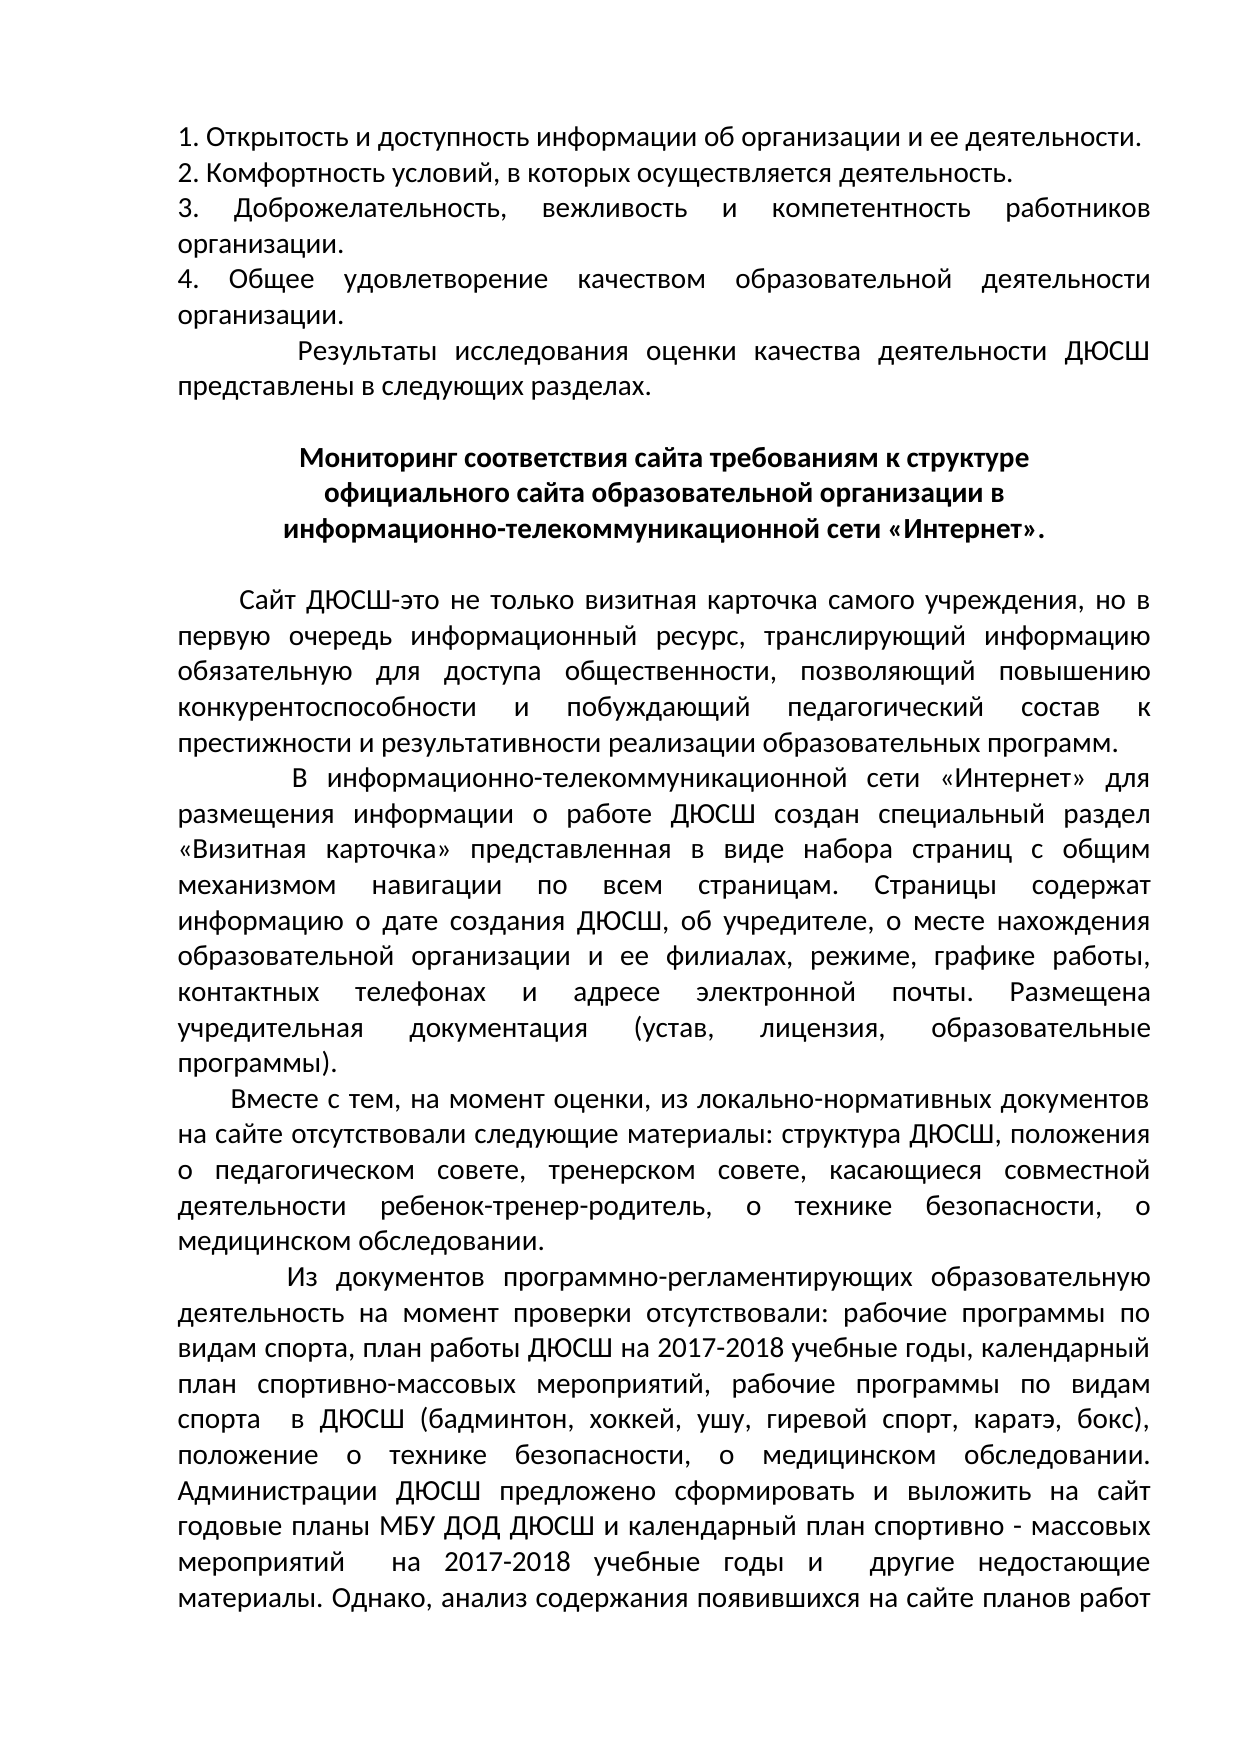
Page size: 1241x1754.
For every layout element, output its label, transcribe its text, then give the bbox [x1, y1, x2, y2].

text В информационно-телекоммуникационной сети «Интернет» для размещения информации о работе ДЮСШ создан специальный раздел «Визитная карточка» представленная в виде набора страниц с общим механизмом навигации по всем страницам. Страницы содержат информацию о дате создания ДЮСШ, об учредителе, о месте нахождения образовательной организации и ее филиалах, режиме, графике работы, контактных телефонах и адресе электронной почты. Размещена учредительная документация (устав, лицензия, образовательные программы). [177, 759, 1152, 1080]
text официального сайта образовательной организации в [177, 474, 1152, 510]
text Мониторинг соответствия сайта требованиям к структуре [177, 439, 1152, 474]
text Вместе с тем, на момент оценки, из локально-нормативных документов на сайте отсутствовали следующие материалы: структура ДЮСШ, положения о педагогическом совете, тренерском совете, касающиеся совместной деятельности ребенок-тренер-родитель, о технике безопасности, о медицинском обследовании. [177, 1080, 1152, 1258]
text 1. Открытость и доступность информации об организации и ее деятельности. [177, 118, 1152, 154]
text Результаты исследования оценки качества деятельности ДЮСШ представлены в следующих разделах. [177, 332, 1152, 403]
text 4. Общее удовлетворение качеством образовательной деятельности организации. [177, 261, 1152, 332]
text 3. Доброжелательность, вежливость и компетентность работников организации. [177, 189, 1152, 261]
text информационно-телекоммуникационной сети «Интернет». [177, 510, 1152, 546]
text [177, 1258, 1152, 1614]
text 2. Комфортность условий, в которых осуществляется деятельность. [177, 154, 1152, 189]
text Сайт ДЮСШ-это не только визитная карточка самого учреждения, но в первую очередь информационный ресурс, транслирующий информацию обязательную для доступа общественности, позволяющий повышению конкурентоспособности и побуждающий педагогический состав к престижности и результативности реализации образовательных программ. [177, 581, 1152, 759]
